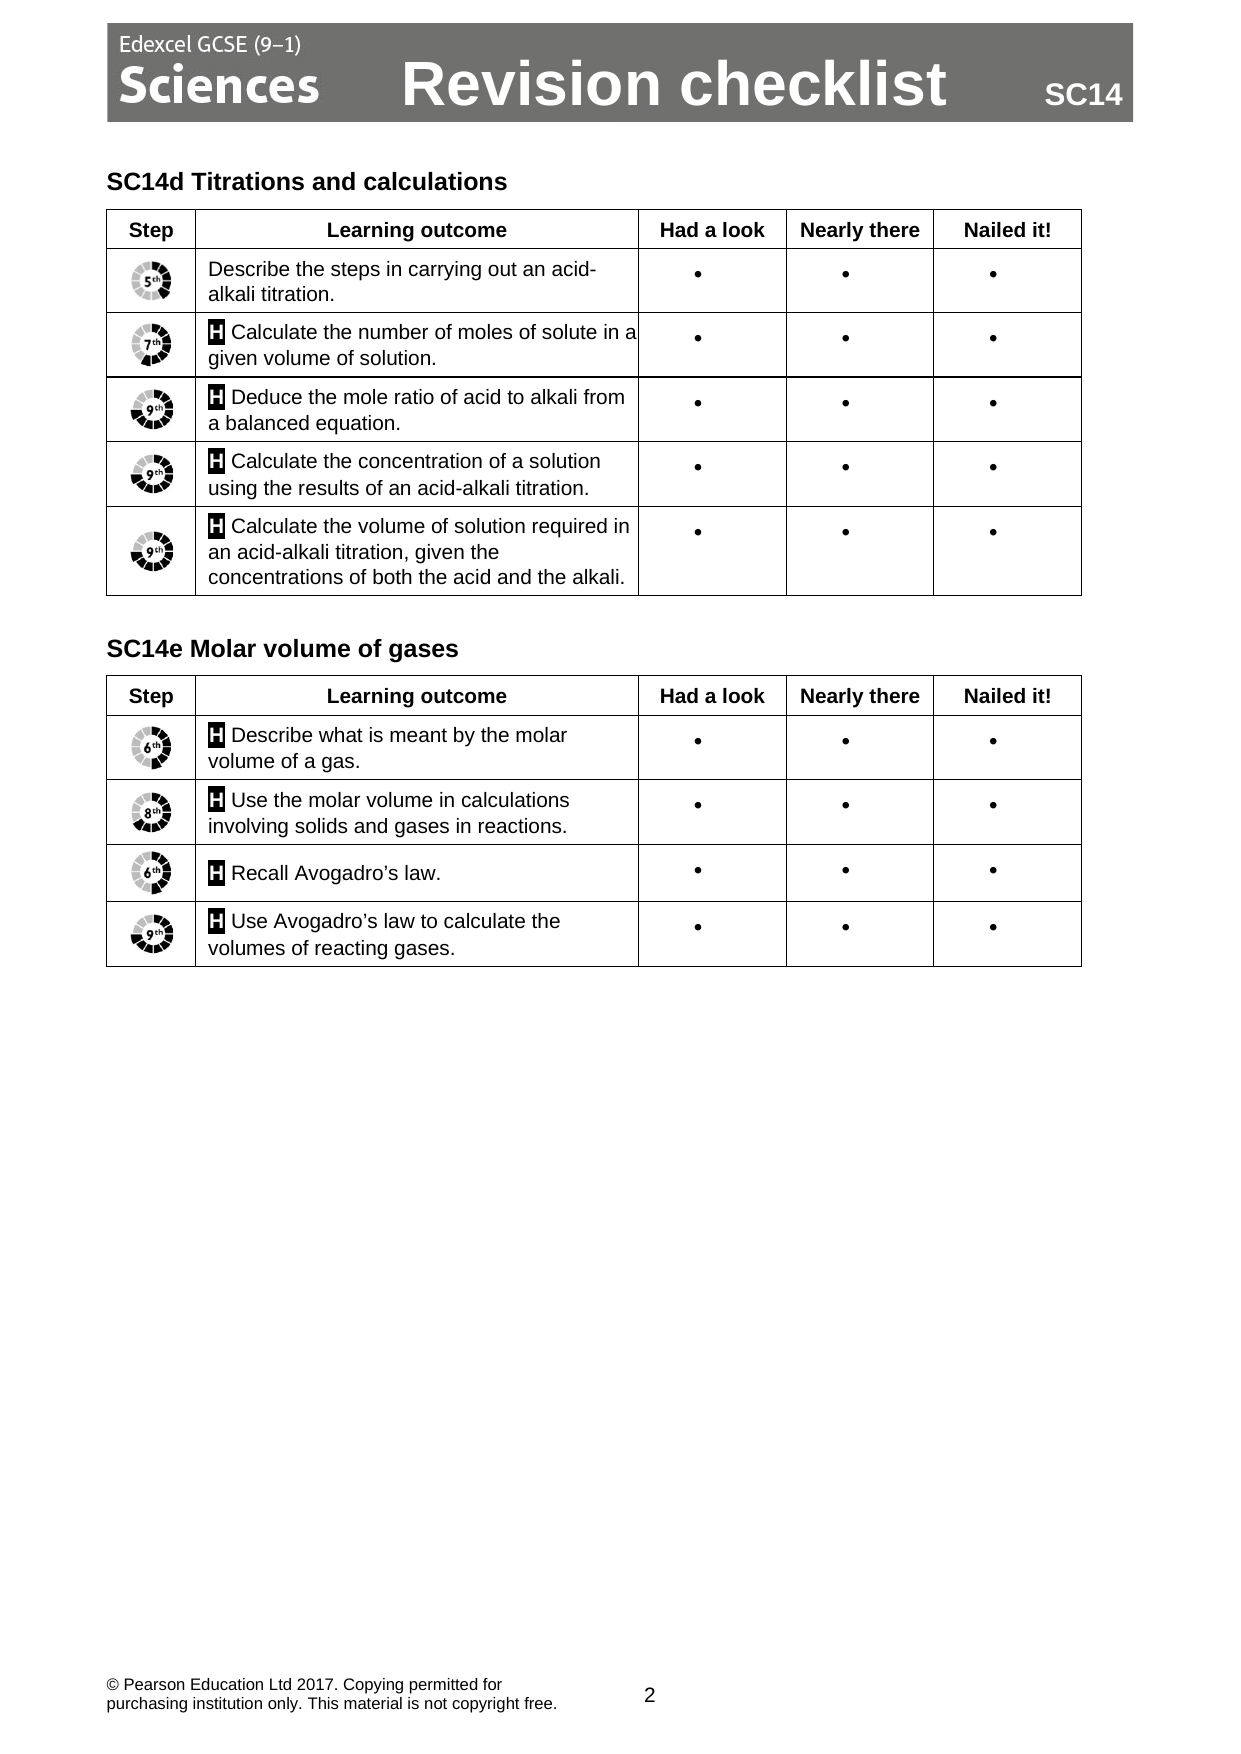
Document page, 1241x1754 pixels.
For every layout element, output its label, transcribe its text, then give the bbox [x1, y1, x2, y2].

text SC14e Molar volume of gases [106, 634, 1134, 662]
table_header Step [107, 210, 195, 248]
table_header Learning outcome [196, 210, 638, 248]
picture [107, 23, 1134, 122]
text SC14d Titrations and calculations [106, 167, 1134, 196]
table_cell [107, 442, 195, 506]
table_cell [934, 716, 1081, 779]
table_cell [639, 845, 786, 901]
table_cell [934, 845, 1081, 901]
table_cell H Use the molar volume in calculations involving solids and gases in reactions. [196, 780, 638, 844]
table_header Nailed it! [934, 676, 1081, 714]
table_cell [934, 780, 1081, 844]
table_cell [787, 507, 933, 595]
table_cell [107, 313, 195, 376]
table_cell [787, 716, 933, 779]
table_cell [639, 507, 786, 595]
table_cell [934, 313, 1081, 376]
picture [131, 851, 172, 895]
table_cell [107, 378, 195, 441]
table_cell [107, 507, 195, 595]
table_cell H Calculate the volume of solution required in an acid-alkali titration, given the concentrations of both the acid and the alkali. [196, 507, 638, 595]
table_cell H Use Avogadro’s law to calculate the volumes of reacting gases. [196, 902, 638, 966]
table_header Nailed it! [934, 210, 1081, 248]
picture [129, 388, 174, 430]
table_cell [787, 442, 933, 506]
table_cell [107, 902, 195, 966]
table_cell [639, 249, 786, 312]
table_cell H Recall Avogadro’s law. [196, 845, 638, 901]
table_cell [934, 249, 1081, 312]
picture [129, 913, 174, 954]
table_cell [787, 378, 933, 441]
table_cell [639, 716, 786, 779]
table_cell [639, 442, 786, 506]
table_cell [787, 313, 933, 376]
table_header Learning outcome [196, 676, 638, 714]
table_cell H Calculate the number of moles of solute in a given volume of solution. [196, 313, 638, 376]
table_cell [639, 780, 786, 844]
table_cell H Describe what is meant by the molar volume of a gas. [196, 716, 638, 779]
table_cell [934, 442, 1081, 506]
table_cell Describe the steps in carrying out an acid-alkali titration. [196, 249, 638, 312]
table_cell H Calculate the concentration of a solution using the results of an acid-alkali titration. [196, 442, 638, 506]
picture [129, 530, 174, 572]
table_header Step [107, 676, 195, 714]
table_cell [107, 249, 195, 312]
table_header Had a look [639, 676, 786, 714]
table_cell [107, 716, 195, 779]
table_cell [639, 313, 786, 376]
picture [131, 322, 172, 367]
table_cell [787, 249, 933, 312]
table_header Had a look [639, 210, 786, 248]
table_cell [934, 507, 1081, 595]
picture [130, 791, 172, 833]
table_cell [934, 378, 1081, 441]
table_cell [787, 780, 933, 844]
picture [131, 725, 172, 770]
table_cell [639, 378, 786, 441]
table_cell [107, 780, 195, 844]
table_cell [787, 845, 933, 901]
table_cell [639, 902, 786, 966]
table_cell [107, 845, 195, 901]
table_cell H Deduce the mole ratio of acid to alkali from a balanced equation. [196, 378, 638, 441]
picture [131, 260, 172, 301]
picture [129, 453, 174, 494]
table_cell [934, 902, 1081, 966]
table_header Nearly there [787, 676, 933, 714]
table_cell [787, 902, 933, 966]
table_header Nearly there [787, 210, 933, 248]
